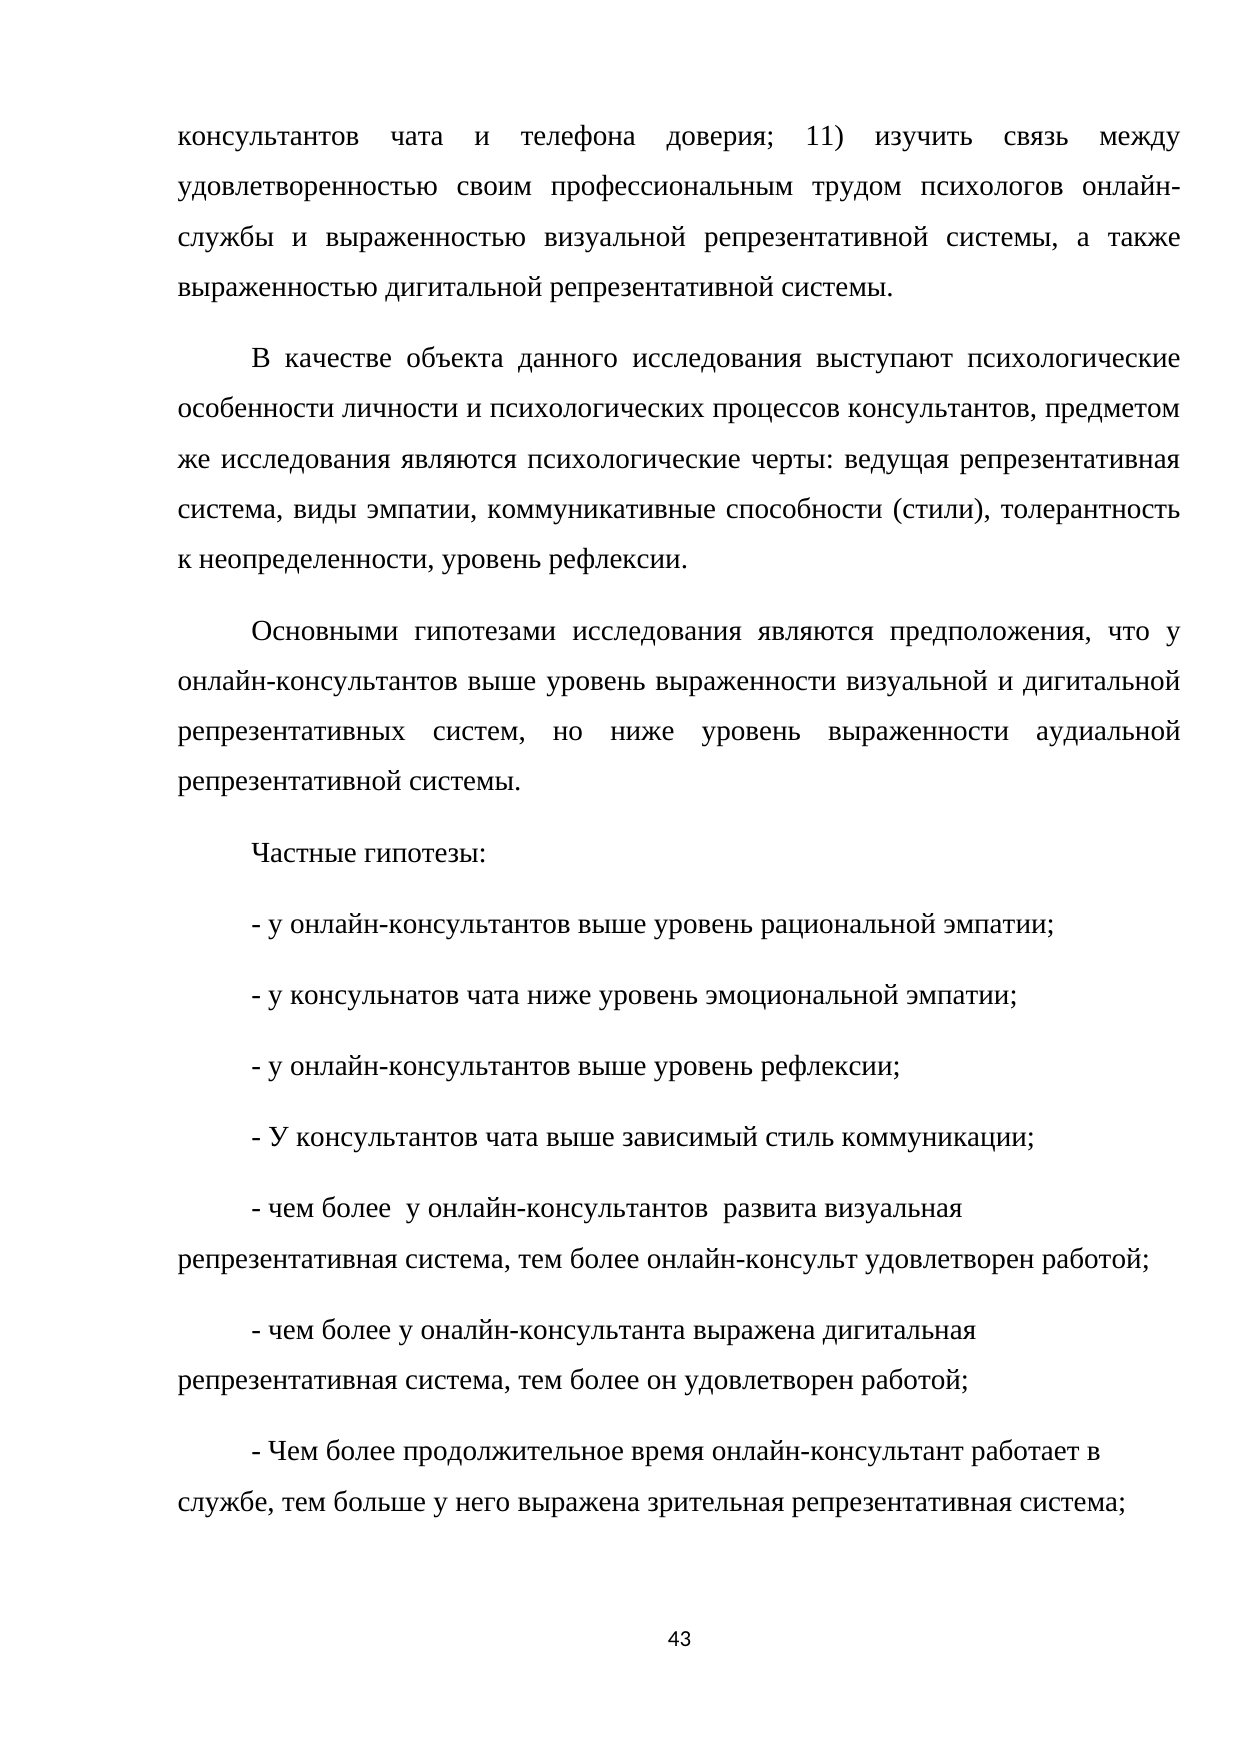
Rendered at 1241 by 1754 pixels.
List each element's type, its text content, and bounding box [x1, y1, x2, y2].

text Частные гипотезы: [177, 835, 1181, 868]
text В качестве объекта данного исследования выступают психологические особенности личности и психологических процессов консультантов, предметом же исследования являются психологические черты: ведущая репрезентативная система, виды эмпатии, коммуникативные способности (стили), толерантность к неопределенности, уровень рефлексии. [177, 340, 1181, 575]
text - чем более у онлайн-консультантов развита визуальная репрезентативная система, тем более онлайн-консульт удовлетворен работой; [177, 1190, 1181, 1274]
text - Чем более продолжительное время онлайн-консультант работает в службе, тем больше у него выражена зрительная репрезентативная система; [177, 1433, 1181, 1517]
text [177, 118, 1181, 303]
text - чем более у оналйн-консультанта выражена дигитальная репрезентативная система, тем более он удовлетворен работой; [177, 1312, 1181, 1396]
text - у консульнатов чата ниже уровень эмоциональной эмпатии; [177, 977, 1181, 1011]
text - у онлайн-консультантов выше уровень рефлексии; [177, 1048, 1181, 1082]
text - У консультантов чата выше зависимый стиль коммуникации; [177, 1119, 1181, 1153]
text - у онлайн-консультантов выше уровень рациональной эмпатии; [177, 906, 1181, 939]
text Основными гипотезами исследования являются предположения, что у онлайн-консультантов выше уровень выраженности визуальной и дигитальной репрезентативных систем, но ниже уровень выраженности аудиальной репрезентативной системы. [177, 613, 1181, 797]
